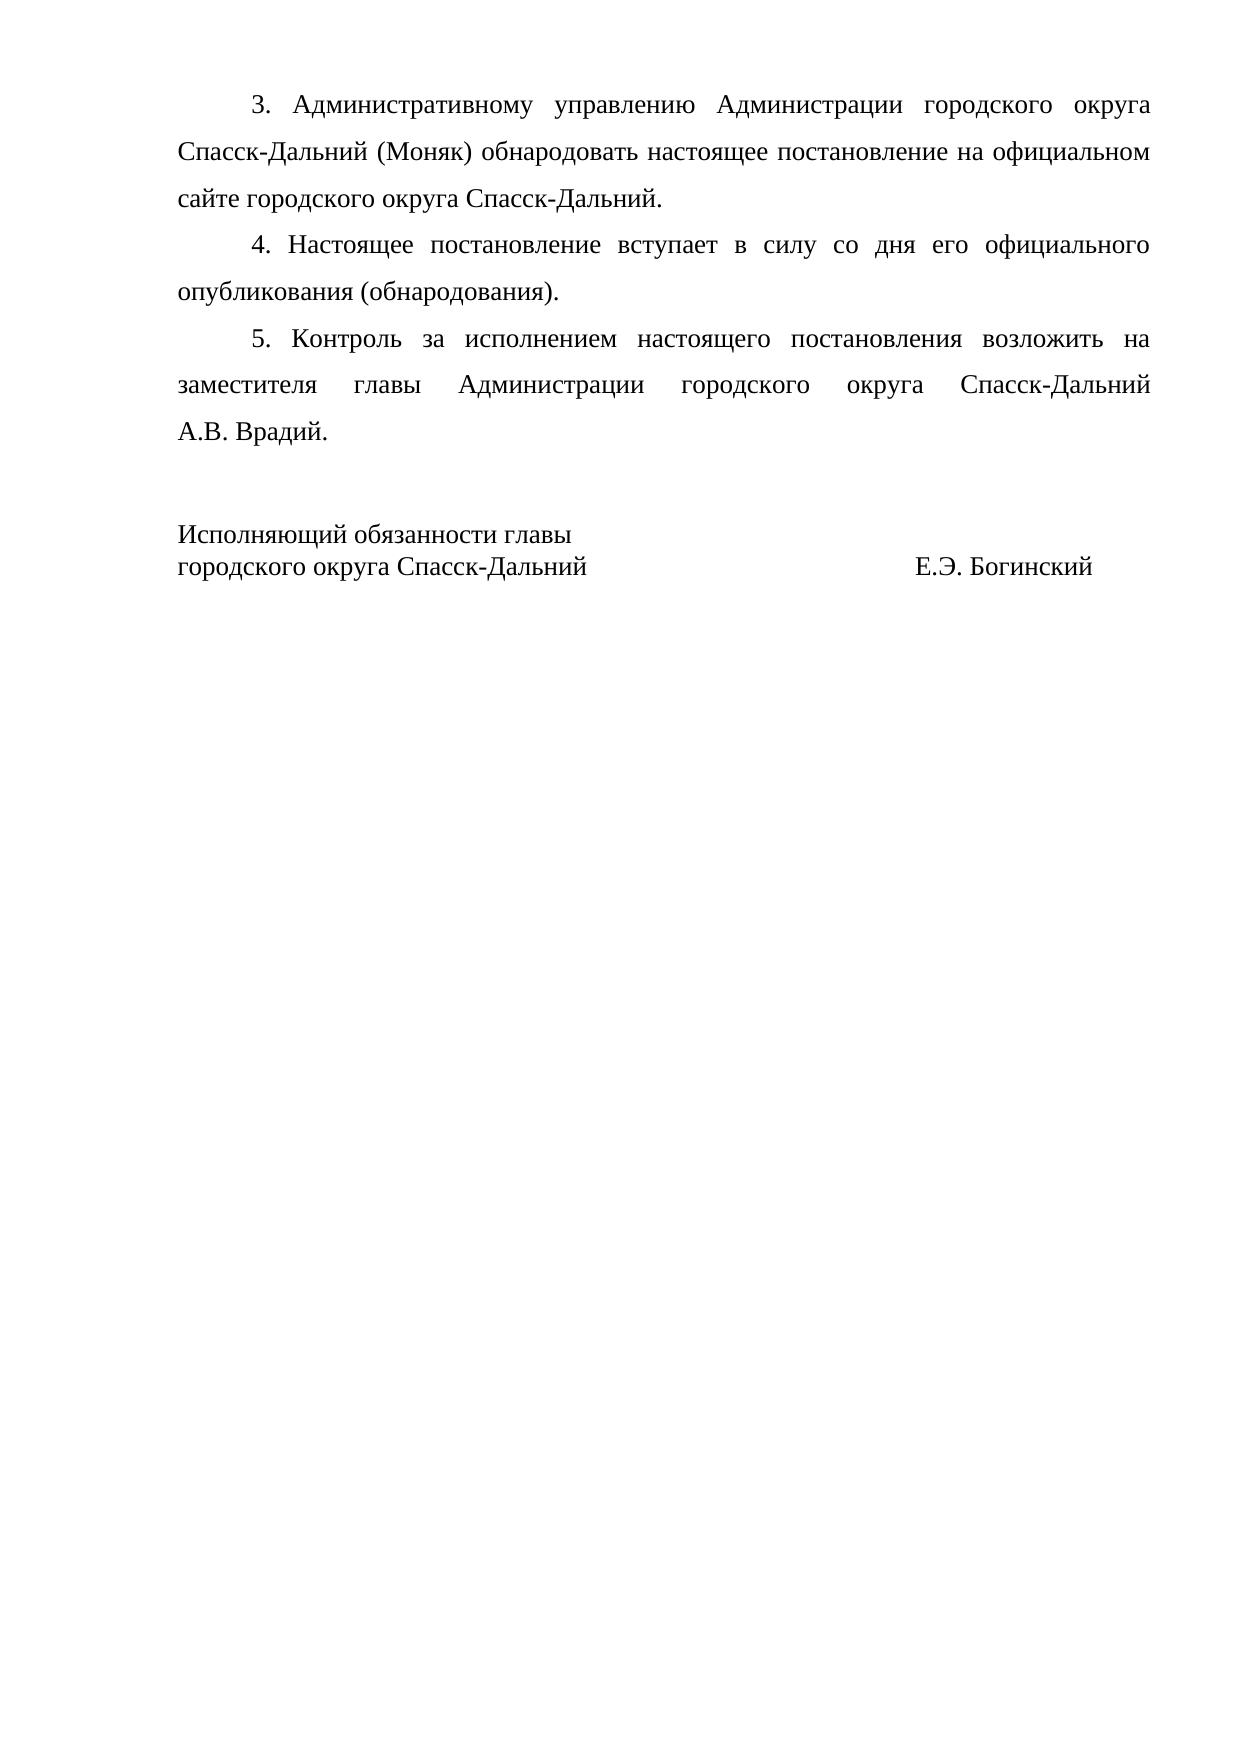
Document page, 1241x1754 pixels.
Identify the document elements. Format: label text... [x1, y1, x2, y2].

text Исполняющий обязанности главы [177, 518, 1152, 550]
text 5. Контроль за исполнением настоящего постановления возложить на заместителя главы Администрации городского округа Спасск-Дальний А.В. Врадий. [177, 322, 1152, 446]
text 3. Административному управлению Администрации городского округа Спасск-Дальний (Моняк) обнародовать настоящее постановление на официальном сайте городского округа Спасск-Дальний. [177, 89, 1152, 213]
text 4. Настоящее постановление вступает в силу со дня его официального опубликования (обнародования). [177, 229, 1152, 306]
text городского округа Спасск-Дальний Е.Э. Богинский [177, 550, 1152, 581]
